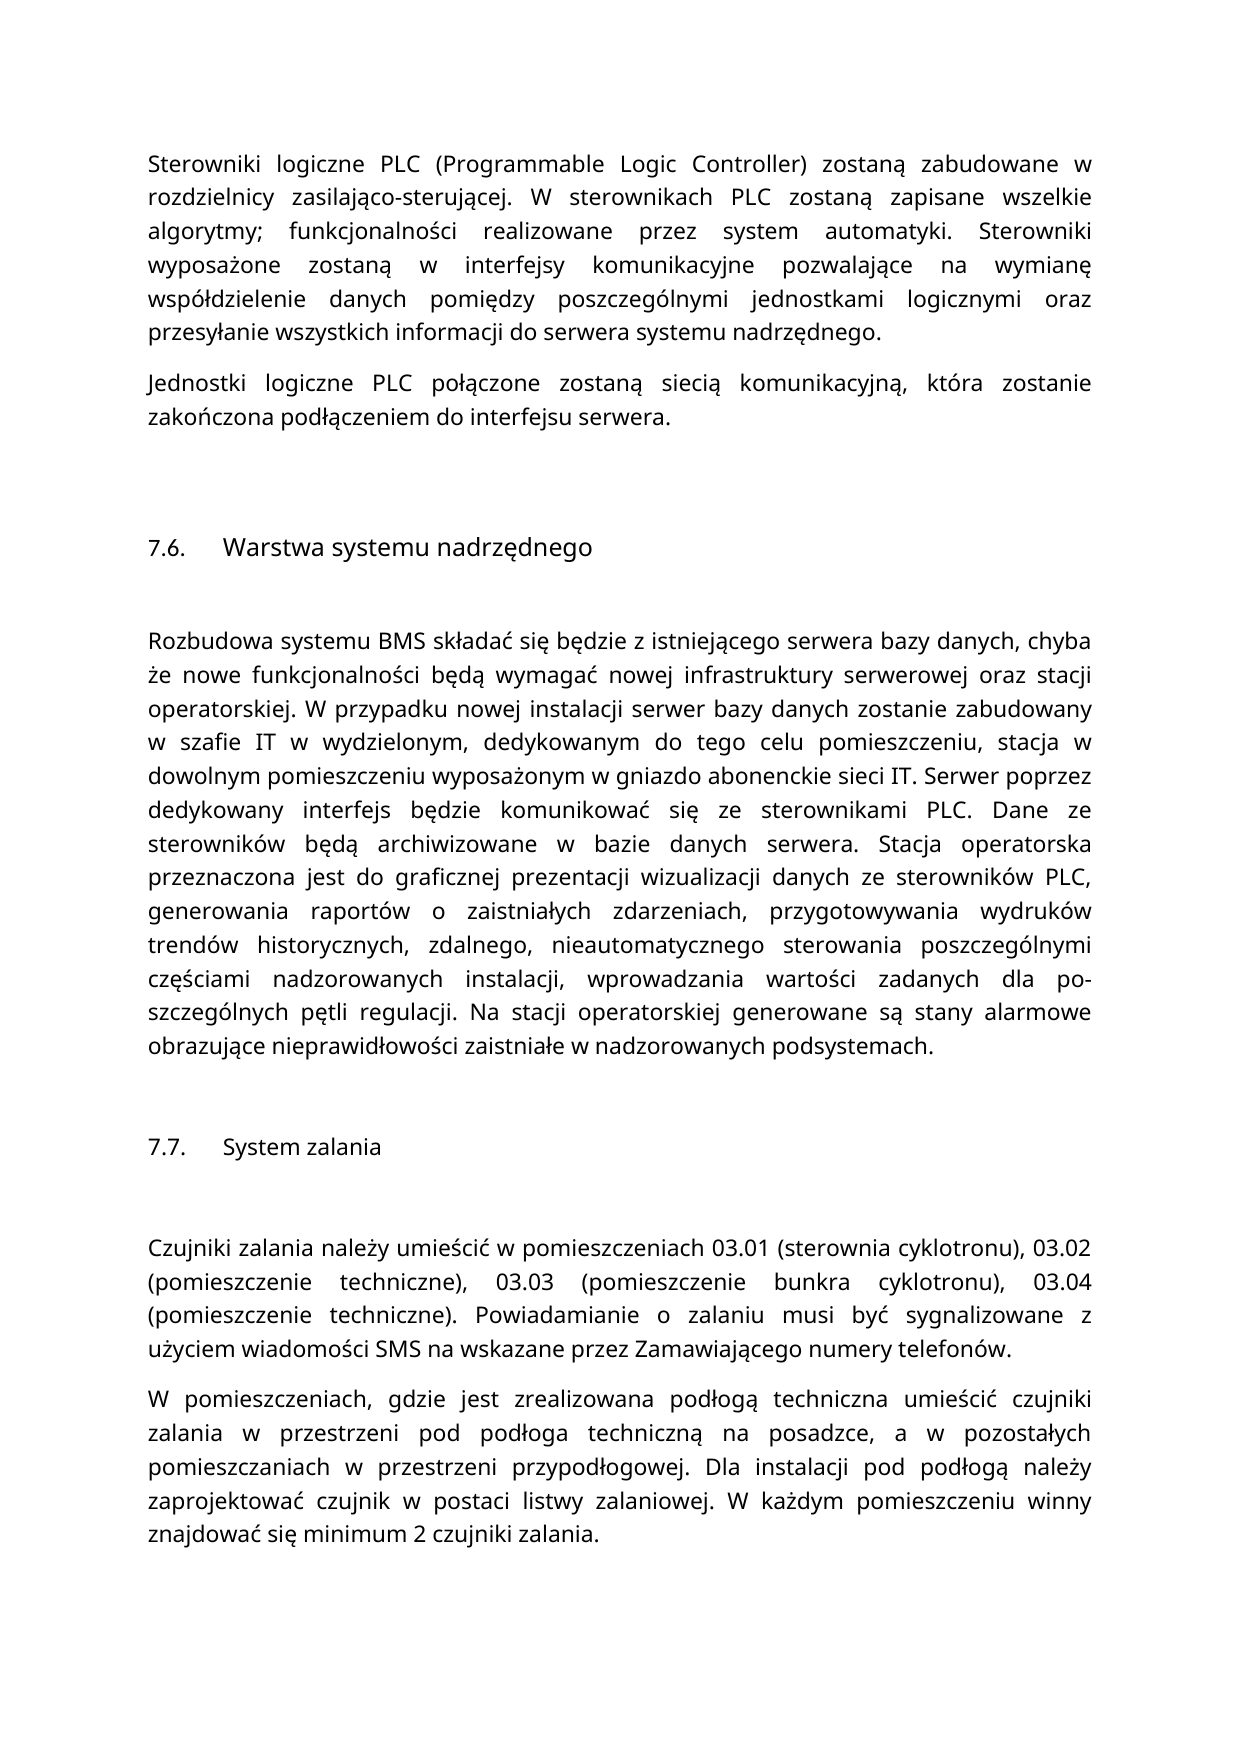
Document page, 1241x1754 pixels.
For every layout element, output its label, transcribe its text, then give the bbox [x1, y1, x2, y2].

text Jednostki logiczne PLC połączone zostaną siecią komunikacyjną, która zostanie zakończona podłączeniem do interfejsu serwera. [148, 367, 1093, 432]
list Warstwa systemu nadrzędnego [148, 530, 1093, 564]
text W pomieszczeniach, gdzie jest zrealizowana podłogą techniczna umieścić czujniki zalania w przestrzeni pod podłoga techniczną na posadzce, a w pozostałych pomieszczaniach w przestrzeni przypodłogowej. Dla instalacji pod podłogą należy zaprojektować czujnik w postaci listwy zalaniowej. W każdym pomieszczeniu winny znajdować się minimum 2 czujniki zalania. [148, 1383, 1093, 1549]
text Czujniki zalania należy umieścić w pomieszczeniach 03.01 (sterownia cyklotronu), 03.02 (pomieszczenie techniczne), 03.03 (pomieszczenie bunkra cyklotronu), 03.04 (pomieszczenie techniczne). Powiadamianie o zalaniu musi być sygnalizowane z użyciem wiadomości SMS na wskazane przez Zamawiającego numery telefonów. [148, 1232, 1093, 1364]
list System zalania [148, 1131, 1093, 1162]
text Sterowniki logiczne PLC (Programmable Logic Controller) zostaną zabudowane w rozdzielnicy zasilająco-sterującej. W sterownikach PLC zostaną zapisane wszelkie algorytmy; funkcjonalności realizowane przez system automatyki. Sterowniki wyposażone zostaną w interfejsy komunikacyjne pozwalające na wymianę współdzielenie danych pomiędzy poszczególnymi jednostkami logicznymi oraz przesyłanie wszystkich informacji do serwera systemu nadrzędnego. [148, 148, 1093, 348]
text Rozbudowa systemu BMS składać się będzie z istniejącego serwera bazy danych, chyba że nowe funkcjonalności będą wymagać nowej infrastruktury serwerowej oraz stacji operatorskiej. W przypadku nowej instalacji serwer bazy danych zostanie zabudowany w szafie IT w wydzielonym, dedykowanym do tego celu pomieszczeniu, stacja w dowolnym pomieszczeniu wyposażonym w gniazdo abonenckie sieci IT. Serwer poprzez dedykowany interfejs będzie komunikować się ze sterownikami PLC. Dane ze sterowników będą archiwizowane w bazie danych serwera. Stacja operatorska przeznaczona jest do graficznej prezentacji wizualizacji danych ze sterowników PLC, generowania raportów o zaistniałych zdarzeniach, przygotowywania wydruków trendów historycznych, zdalnego, nieautomatycznego sterowania poszczególnymi częściami nadzorowanych instalacji, wprowadzania wartości zadanych dla po- szczególnych pętli regulacji. Na stacji operatorskiej generowane są stany alarmowe obrazujące nieprawidłowości zaistniałe w nadzorowanych podsystemach. [148, 625, 1093, 1061]
